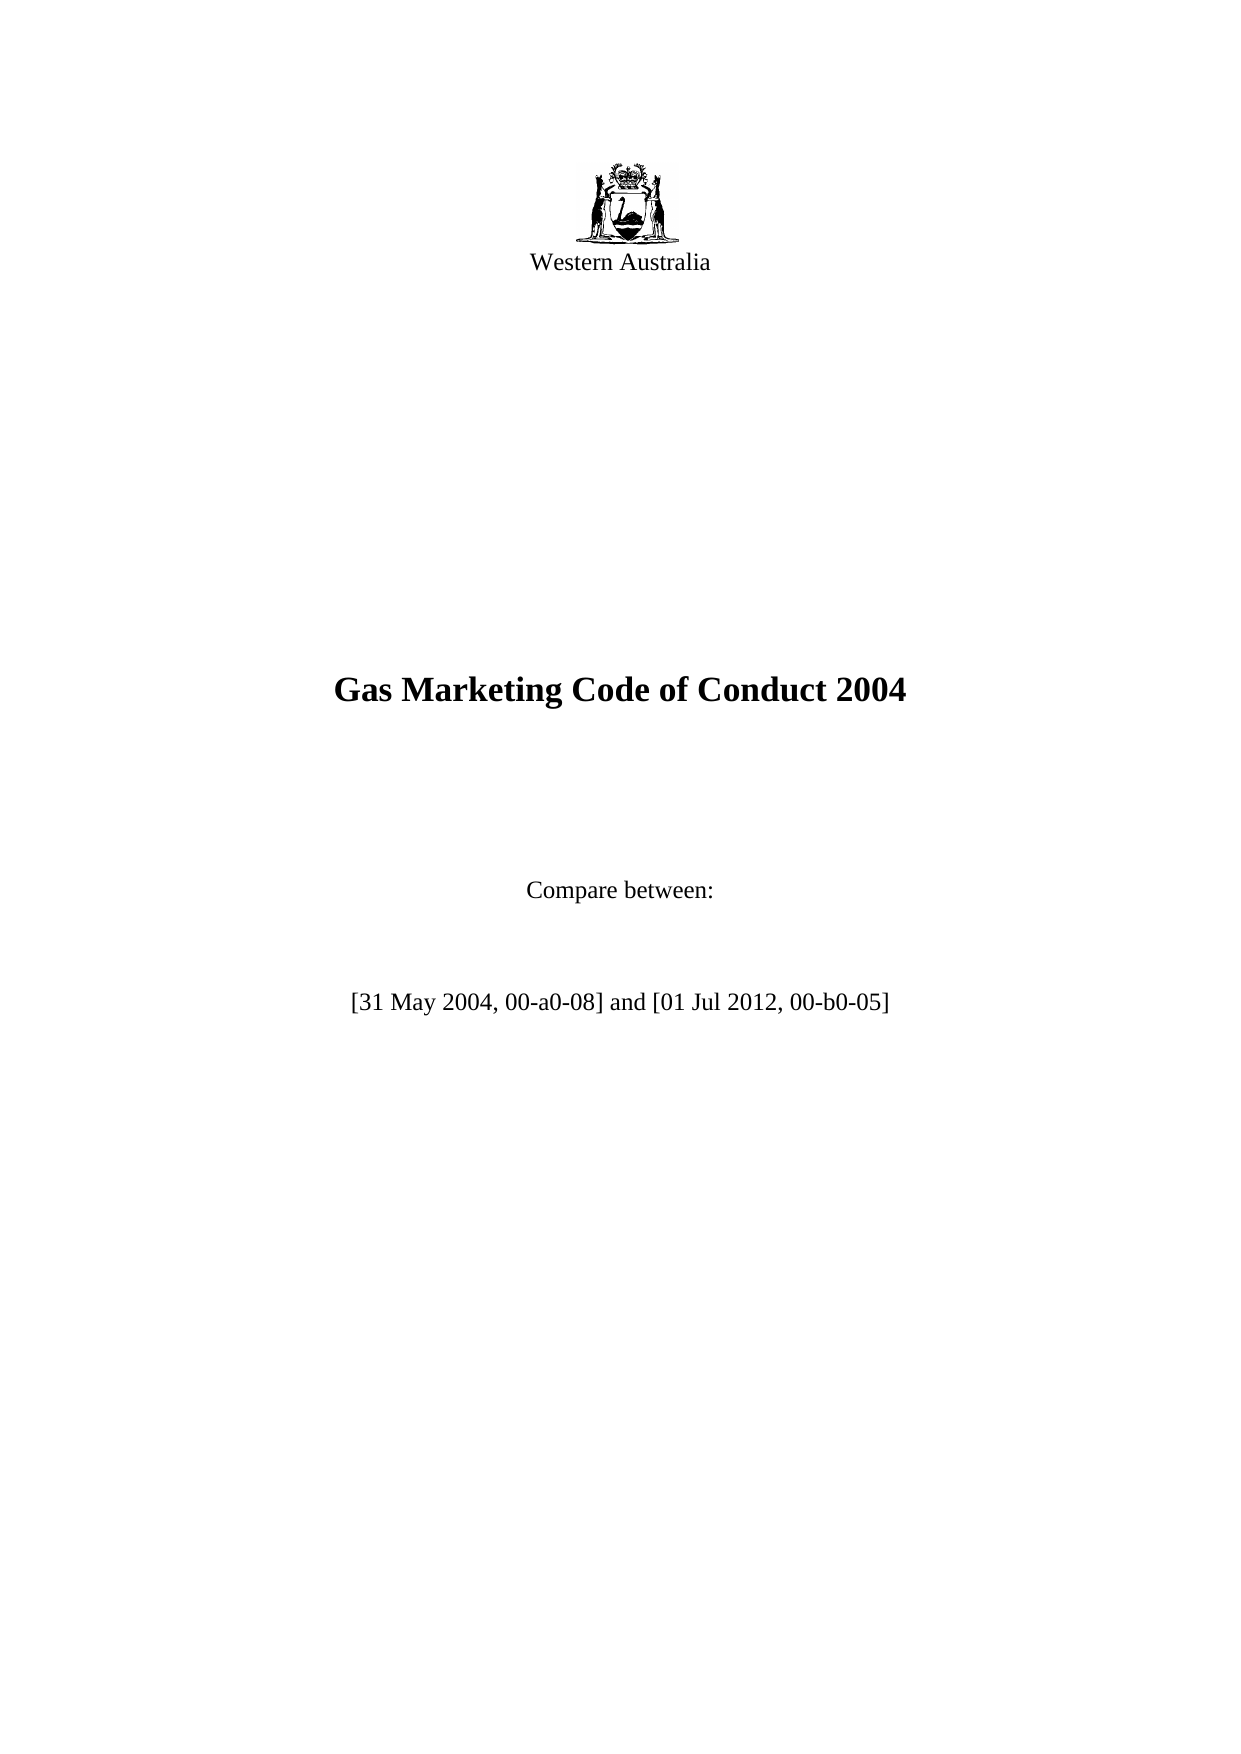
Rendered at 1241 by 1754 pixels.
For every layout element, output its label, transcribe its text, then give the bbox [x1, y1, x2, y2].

text Gas Marketing Code of Conduct 2004 [251, 668, 990, 709]
picture [575, 162, 679, 246]
text [31 May 2004, 00-a0-08] and [01 Jul 2012, 00-b0-05] [251, 987, 990, 1016]
text Western Australia [251, 247, 990, 276]
text Compare between: [251, 875, 990, 904]
